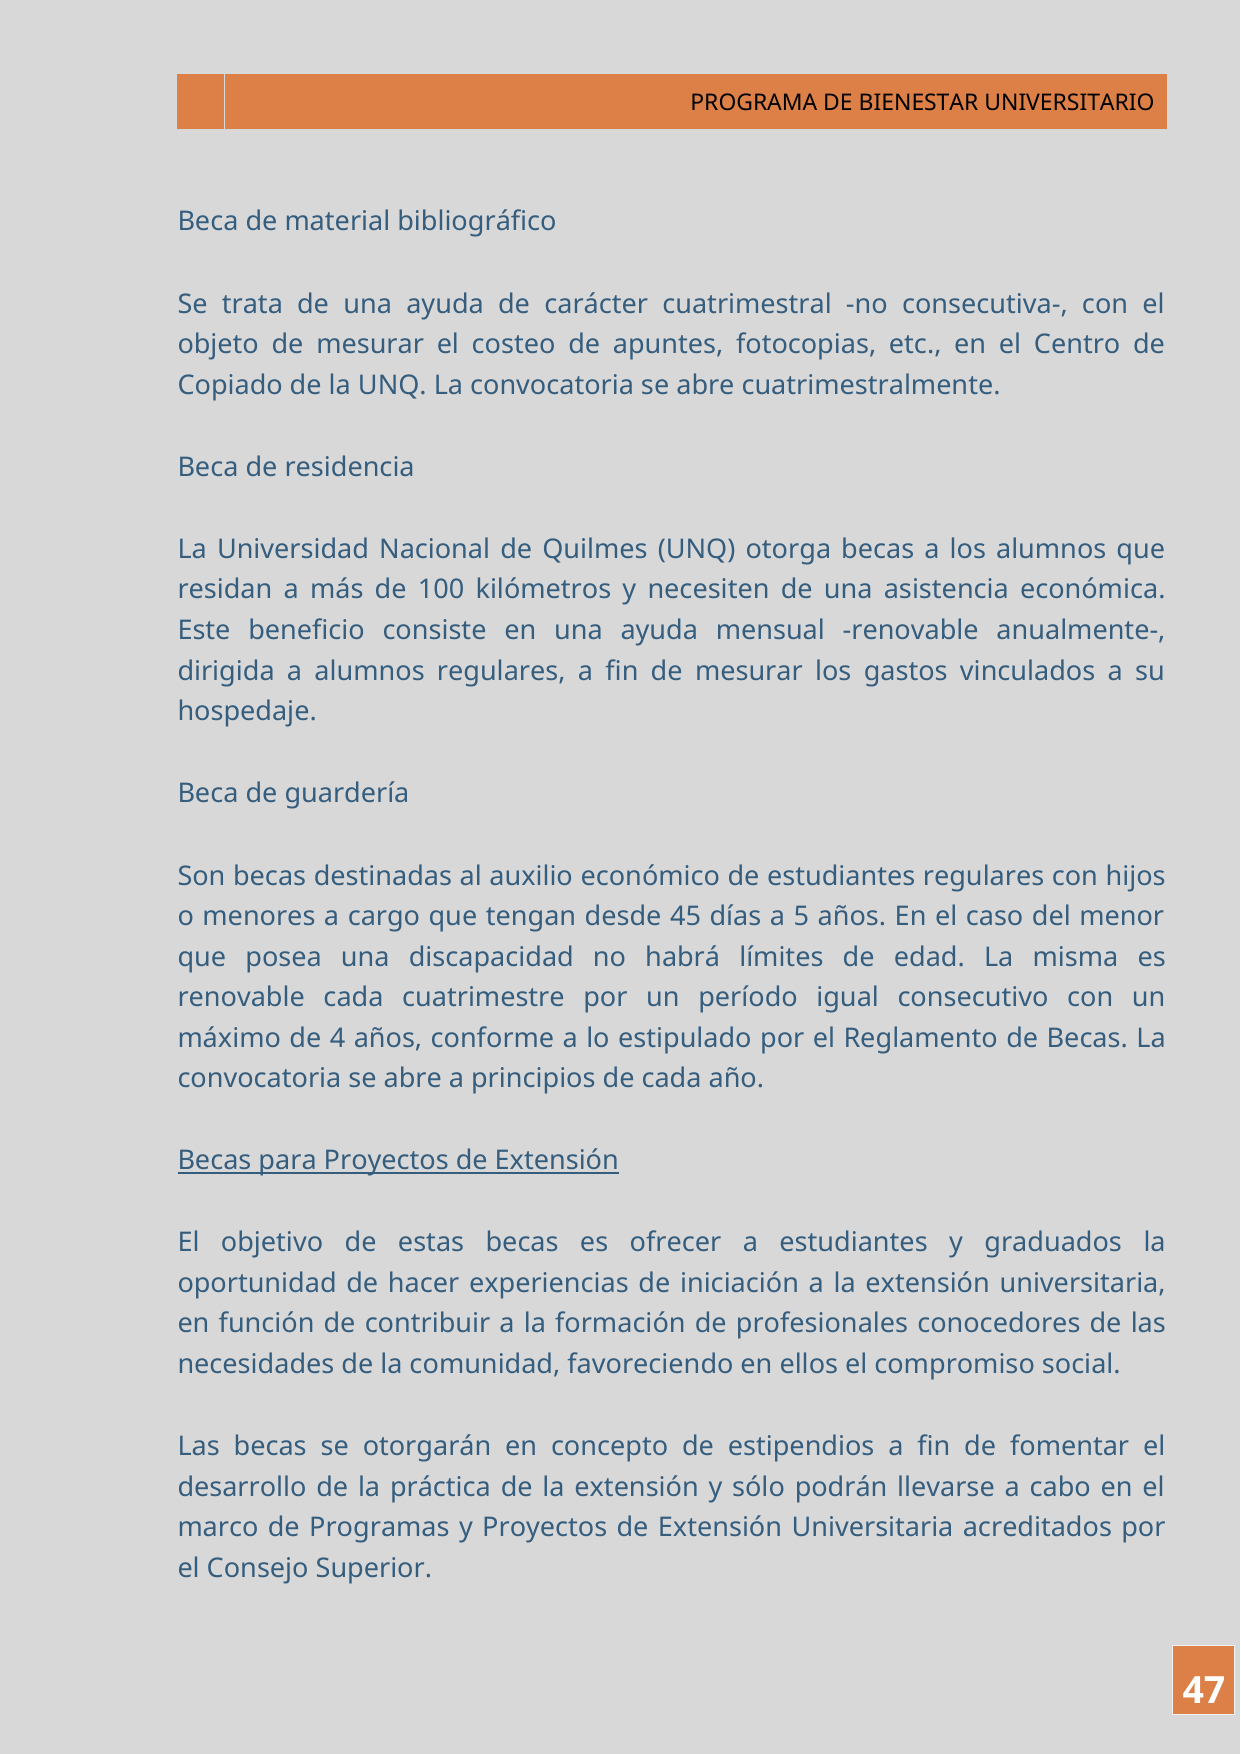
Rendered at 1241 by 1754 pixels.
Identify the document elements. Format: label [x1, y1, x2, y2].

table_header [177, 160, 1167, 1593]
